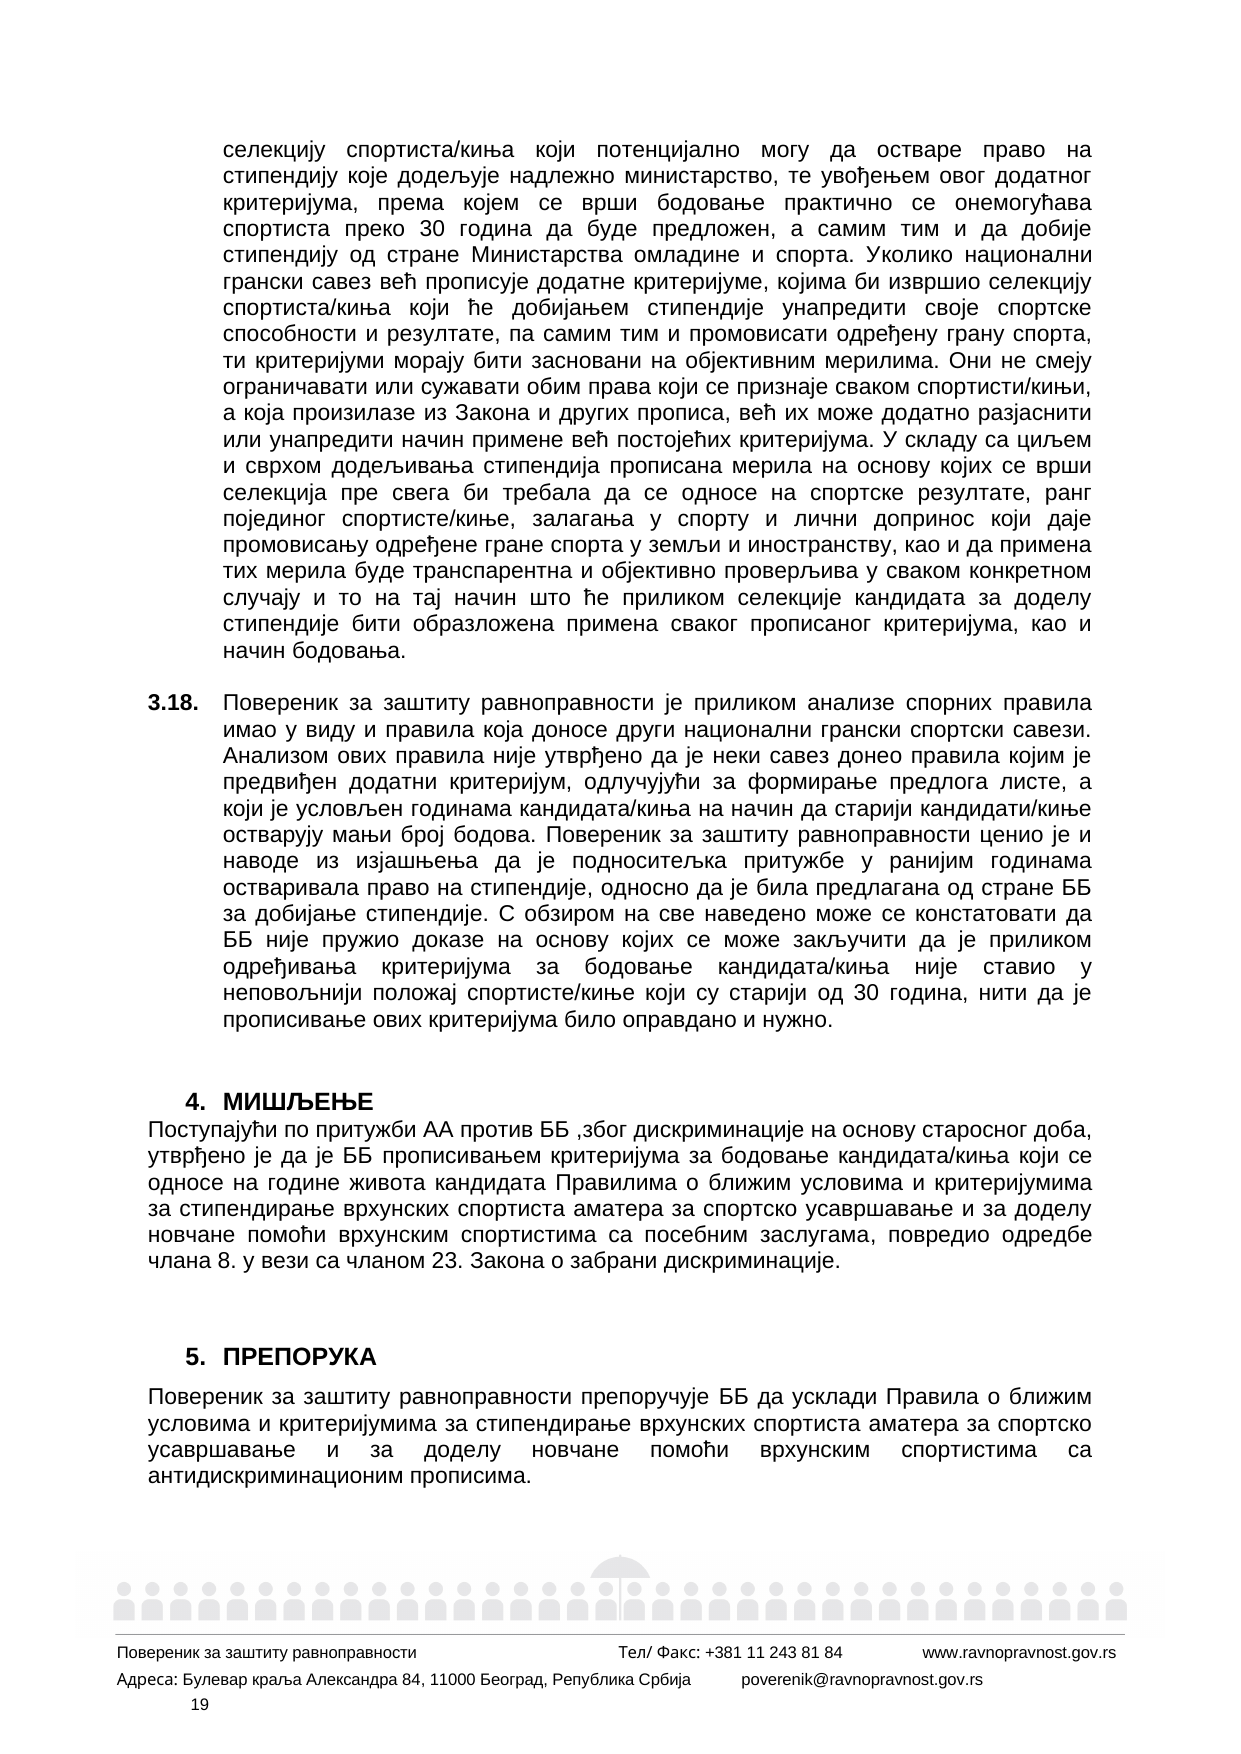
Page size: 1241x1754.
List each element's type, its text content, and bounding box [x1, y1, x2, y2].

list ПРЕПОРУКА [185, 1342, 1092, 1371]
text Повереник за заштиту равноправности препоручује ББ да усклади Правила о ближим условима и критеријумима за стипендирање врхунских спортиста аматера за спортско усавршавање и за доделу новчане помоћи врхунским спортистима са антидискриминационим прописима. [148, 1383, 1092, 1488]
picture [75, 1551, 1165, 1638]
list МИШЉЕЊЕ [185, 1087, 1092, 1116]
text Поступајући по притужби АА против ББ ,због дискриминације на основу старосног доба, утврђено је да је ББ прописивањем критеријума за бодовање кандидата/киња који се односе на године живота кандидата Правилима о ближим условима и критеријумима за стипендирање врхунских спортиста аматера за спортско усавршавање и за доделу новчане помоћи врхунским спортистима са посебним заслугама, повредио одредбе члана 8. у вези са чланом 23. Закона о забрани дискриминације. [148, 1116, 1092, 1274]
list Повереник за заштиту равноправности је приликом анализе спорних правила имао у виду и правила која доносе други национални грански спортски савези. Анализом ових правила није утврђено да је неки савез донео правила којим је предвиђен додатни критеријум, одлучујући за формирање предлога листе, а који је условљен годинама кандидата/киња на начин да старији кандидати/киње остварују мањи број бодова. Повереник за заштиту равноправности ценио је и наводе из изјашњења да је подноситељка притужбе у ранијим годинама остваривала право на стипендије, односно да је била предлагана од стране ББ за добијање стипендије. С обзиром на све наведено може се констатовати да ББ није пружио доказе на основу којих се може закључити да је приликом одређивања критеријума за бодовање кандидата/киња није ставио у неповољнији положај спортисте/киње који су старији од 30 година, нити да је прописивање ових критеријума било оправдано и нужно. [148, 689, 1092, 1032]
